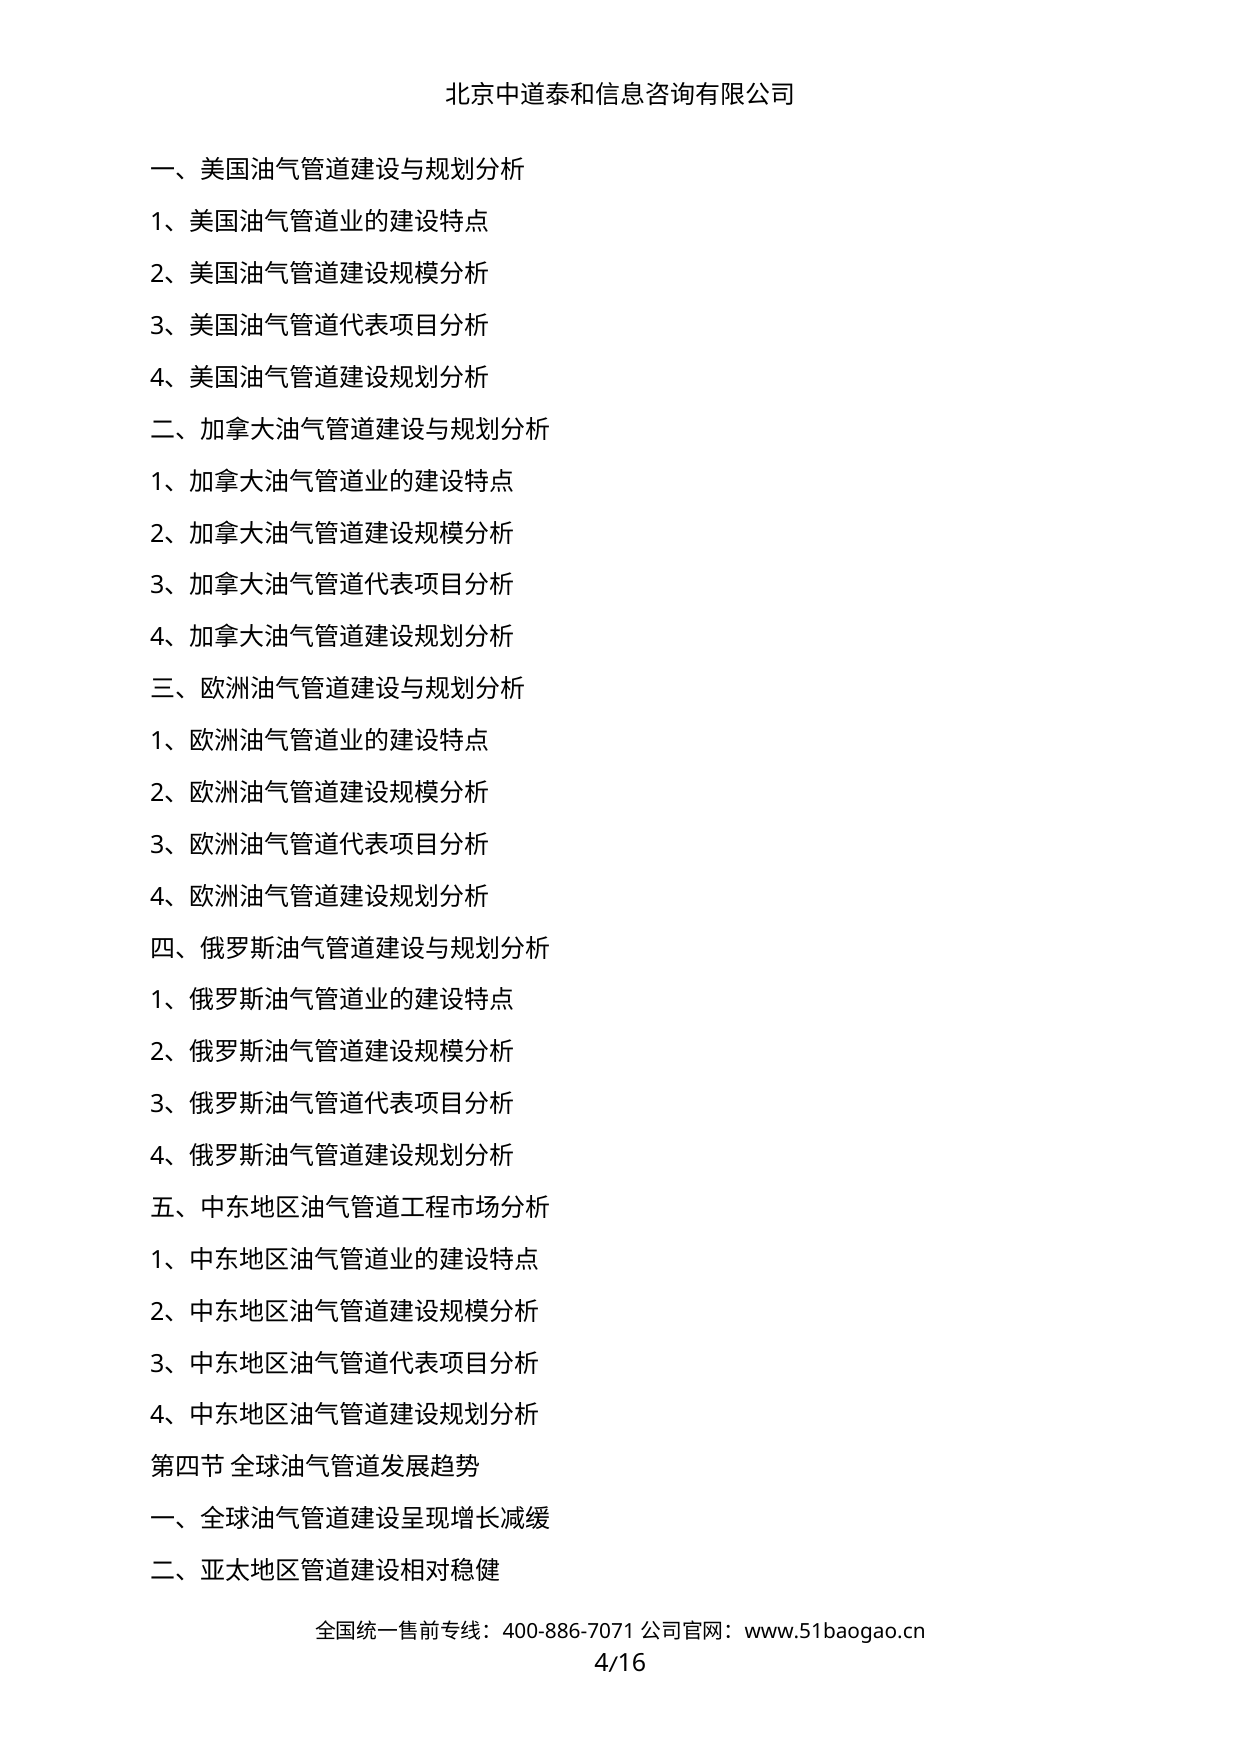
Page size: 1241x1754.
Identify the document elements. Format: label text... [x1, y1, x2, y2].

text 一、全球油气管道建设呈现增长减缓 [150, 1499, 1090, 1535]
text 1、中东地区油气管道业的建设特点 [150, 1239, 1090, 1276]
text 2、美国油气管道建设规模分析 [150, 254, 1090, 290]
text 4、俄罗斯油气管道建设规划分析 [150, 1136, 1090, 1172]
text 四、俄罗斯油气管道建设与规划分析 [150, 928, 1090, 964]
text 2、加拿大油气管道建设规模分析 [150, 513, 1090, 549]
text 2、中东地区油气管道建设规模分析 [150, 1291, 1090, 1327]
text 4、中东地区油气管道建设规划分析 [150, 1395, 1090, 1431]
text 3、中东地区油气管道代表项目分析 [150, 1343, 1090, 1379]
text 4、加拿大油气管道建设规划分析 [150, 617, 1090, 653]
text 二、加拿大油气管道建设与规划分析 [150, 409, 1090, 446]
text 3、欧洲油气管道代表项目分析 [150, 824, 1090, 861]
text 4、美国油气管道建设规划分析 [150, 357, 1090, 394]
text 3、美国油气管道代表项目分析 [150, 306, 1090, 342]
text 1、加拿大油气管道业的建设特点 [150, 461, 1090, 497]
text 1、俄罗斯油气管道业的建设特点 [150, 980, 1090, 1016]
text 第四节 全球油气管道发展趋势 [150, 1447, 1090, 1483]
text 一、美国油气管道建设与规划分析 [150, 150, 1090, 186]
text 三、欧洲油气管道建设与规划分析 [150, 669, 1090, 705]
text 五、中东地区油气管道工程市场分析 [150, 1187, 1090, 1224]
text 2、俄罗斯油气管道建设规模分析 [150, 1032, 1090, 1068]
text 2、欧洲油气管道建设规模分析 [150, 772, 1090, 809]
text 4、欧洲油气管道建设规划分析 [150, 876, 1090, 912]
text 1、欧洲油气管道业的建设特点 [150, 721, 1090, 757]
text 3、俄罗斯油气管道代表项目分析 [150, 1084, 1090, 1120]
text 1、美国油气管道业的建设特点 [150, 202, 1090, 238]
text 二、亚太地区管道建设相对稳健 [150, 1551, 1090, 1587]
text 3、加拿大油气管道代表项目分析 [150, 565, 1090, 601]
